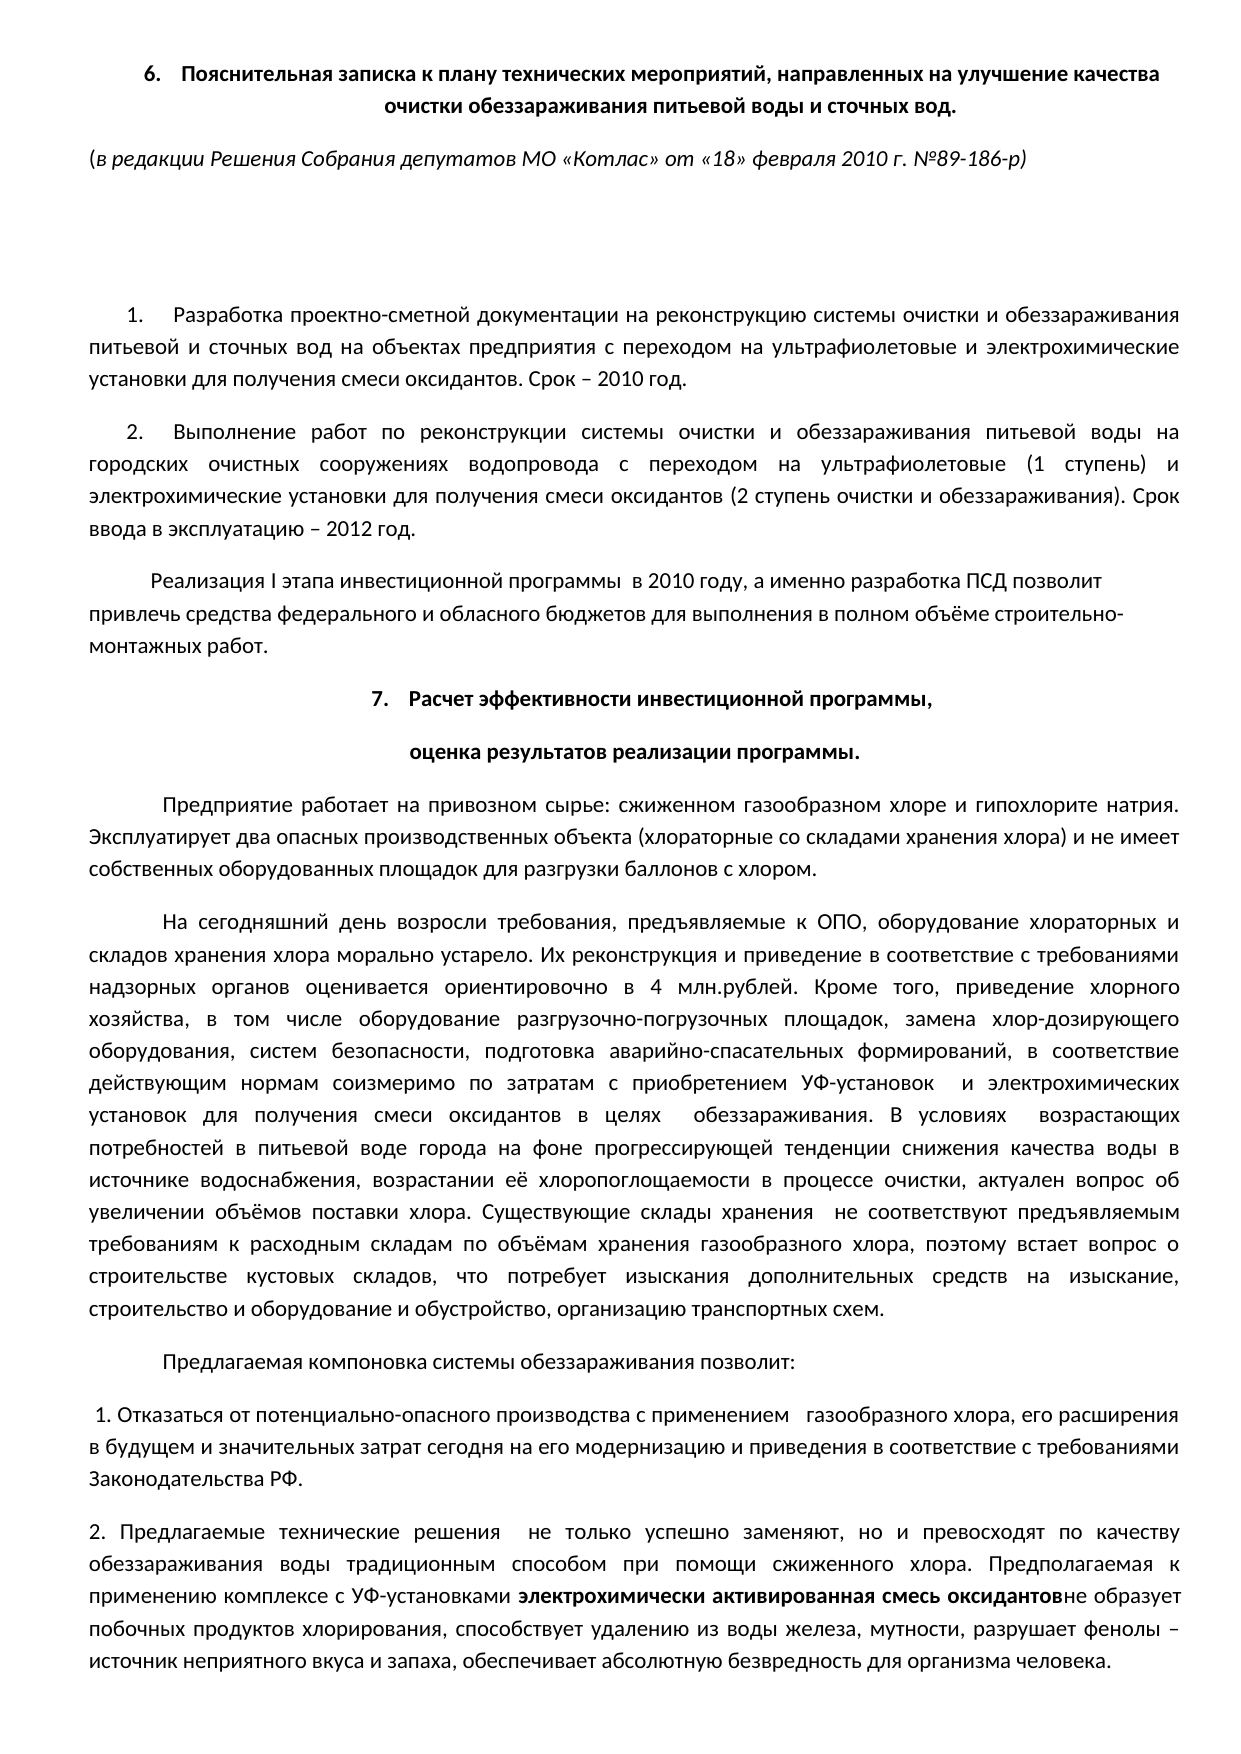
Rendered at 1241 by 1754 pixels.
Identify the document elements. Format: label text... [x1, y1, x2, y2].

text 2. Предлагаемые технические решения не только успешно заменяют, но и превосходят по качеству обеззараживания воды традиционным способом при помощи сжиженного хлора. Предполагаемая к применению комплексе с УФ-установками электрохимически активированная смесь оксидантовне образует побочных продуктов хлорирования, способствует удалению из воды железа, мутности, разрушает фенолы – источник неприятного вкуса и запаха, обеспечивает абсолютную безвредность для организма человека. [89, 1517, 1181, 1674]
text (в редакции Решения Собрания депутатов МО «Котлас» от «18» февраля 2010 г. №89-186-р) [89, 144, 1181, 172]
text Реализация I этапа инвестиционной программы в 2010 году, а именно разработка ПСД позволит привлечь средства федерального и обласного бюджетов для выполнения в полном объёме строительно-монтажных работ. [89, 567, 1181, 659]
list Выполнение работ по реконструкции системы очистки и обеззараживания питьевой воды на городских очистных сооружениях водопровода с переходом на ультрафиолетовые (1 ступень) и электрохимические установки для получения смеси оксидантов (2 ступень очистки и обеззараживания). Срок ввода в эксплуатацию – 2012 год. [89, 417, 1181, 542]
text Предлагаемая компоновка системы обеззараживания позволит: [89, 1347, 1181, 1375]
list Расчет эффективности инвестиционной программы, [123, 684, 1181, 712]
text 1. Отказаться от потенциально-опасного производства с применением газообразного хлора, его расширения в будущем и значительных затрат сегодня на его модернизацию и приведения в соответствие с требованиями Законодательства РФ. [89, 1400, 1181, 1492]
text оценка результатов реализации программы. [89, 737, 1181, 765]
list Разработка проектно-сметной документации на реконструкцию системы очистки и обеззараживания питьевой и сточных вод на объектах предприятия с переходом на ультрафиолетовые и электрохимические установки для получения смеси оксидантов. Срок – 2010 год. [89, 300, 1181, 392]
text На сегодняшний день возросли требования, предъявляемые к ОПО, оборудование хлораторных и складов хранения хлора морально устарело. Их реконструкция и приведение в соответствие с требованиями надзорных органов оценивается ориентировочно в 4 млн.рублей. Кроме того, приведение хлорного хозяйства, в том числе оборудование разгрузочно-погрузочных площадок, замена хлор-дозирующего оборудования, систем безопасности, подготовка аварийно-спасательных формирований, в соответствие действующим нормам соизмеримо по затратам с приобретением УФ-установок и электрохимических установок для получения смеси оксидантов в целях обеззараживания. В условиях возрастающих потребностей в питьевой воде города на фоне прогрессирующей тенденции снижения качества воды в источнике водоснабжения, возрастании её хлоропоглощаемости в процессе очистки, актуален вопрос об увеличении объёмов поставки хлора. Существующие склады хранения не соответствуют предъявляемым требованиям к расходным складам по объёмам хранения газообразного хлора, поэтому встает вопрос о строительстве кустовых складов, что потребует изыскания дополнительных средств на изыскание, строительство и оборудование и обустройство, организацию транспортных схем. [89, 907, 1181, 1322]
list Пояснительная записка к плану технических мероприятий, направленных на улучшение качества очистки обеззараживания питьевой воды и сточных вод. [123, 59, 1181, 119]
text Предприятие работает на привозном сырье: сжиженном газообразном хлоре и гипохлорите натрия. Эксплуатирует два опасных производственных объекта (хлораторные со складами хранения хлора) и не имеет собственных оборудованных площадок для разгрузки баллонов с хлором. [89, 790, 1181, 882]
